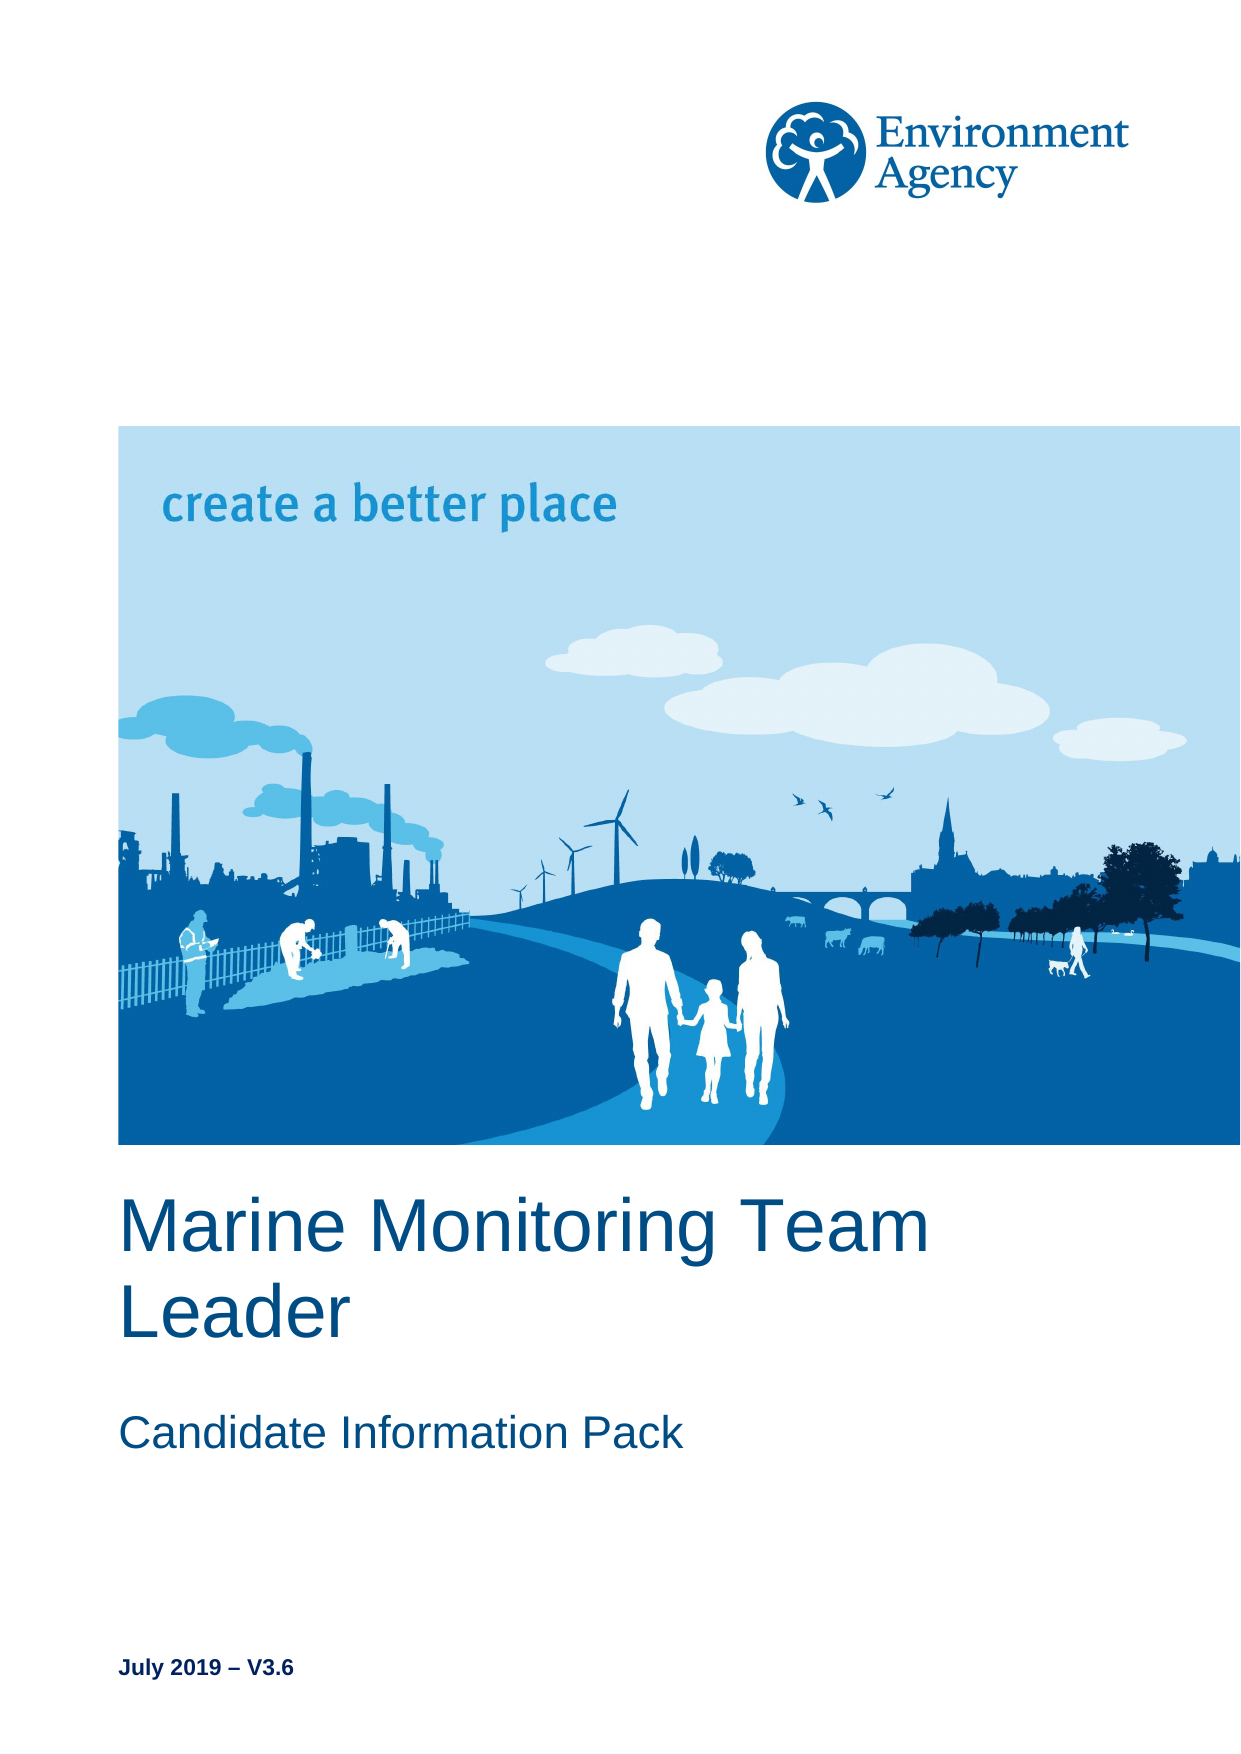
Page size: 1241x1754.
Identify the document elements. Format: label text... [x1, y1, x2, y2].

picture [118, 426, 1241, 1145]
text Marine Monitoring Team Leader [118, 1181, 1122, 1353]
picture [725, 61, 1169, 243]
text Candidate Information Pack [118, 1406, 1122, 1458]
